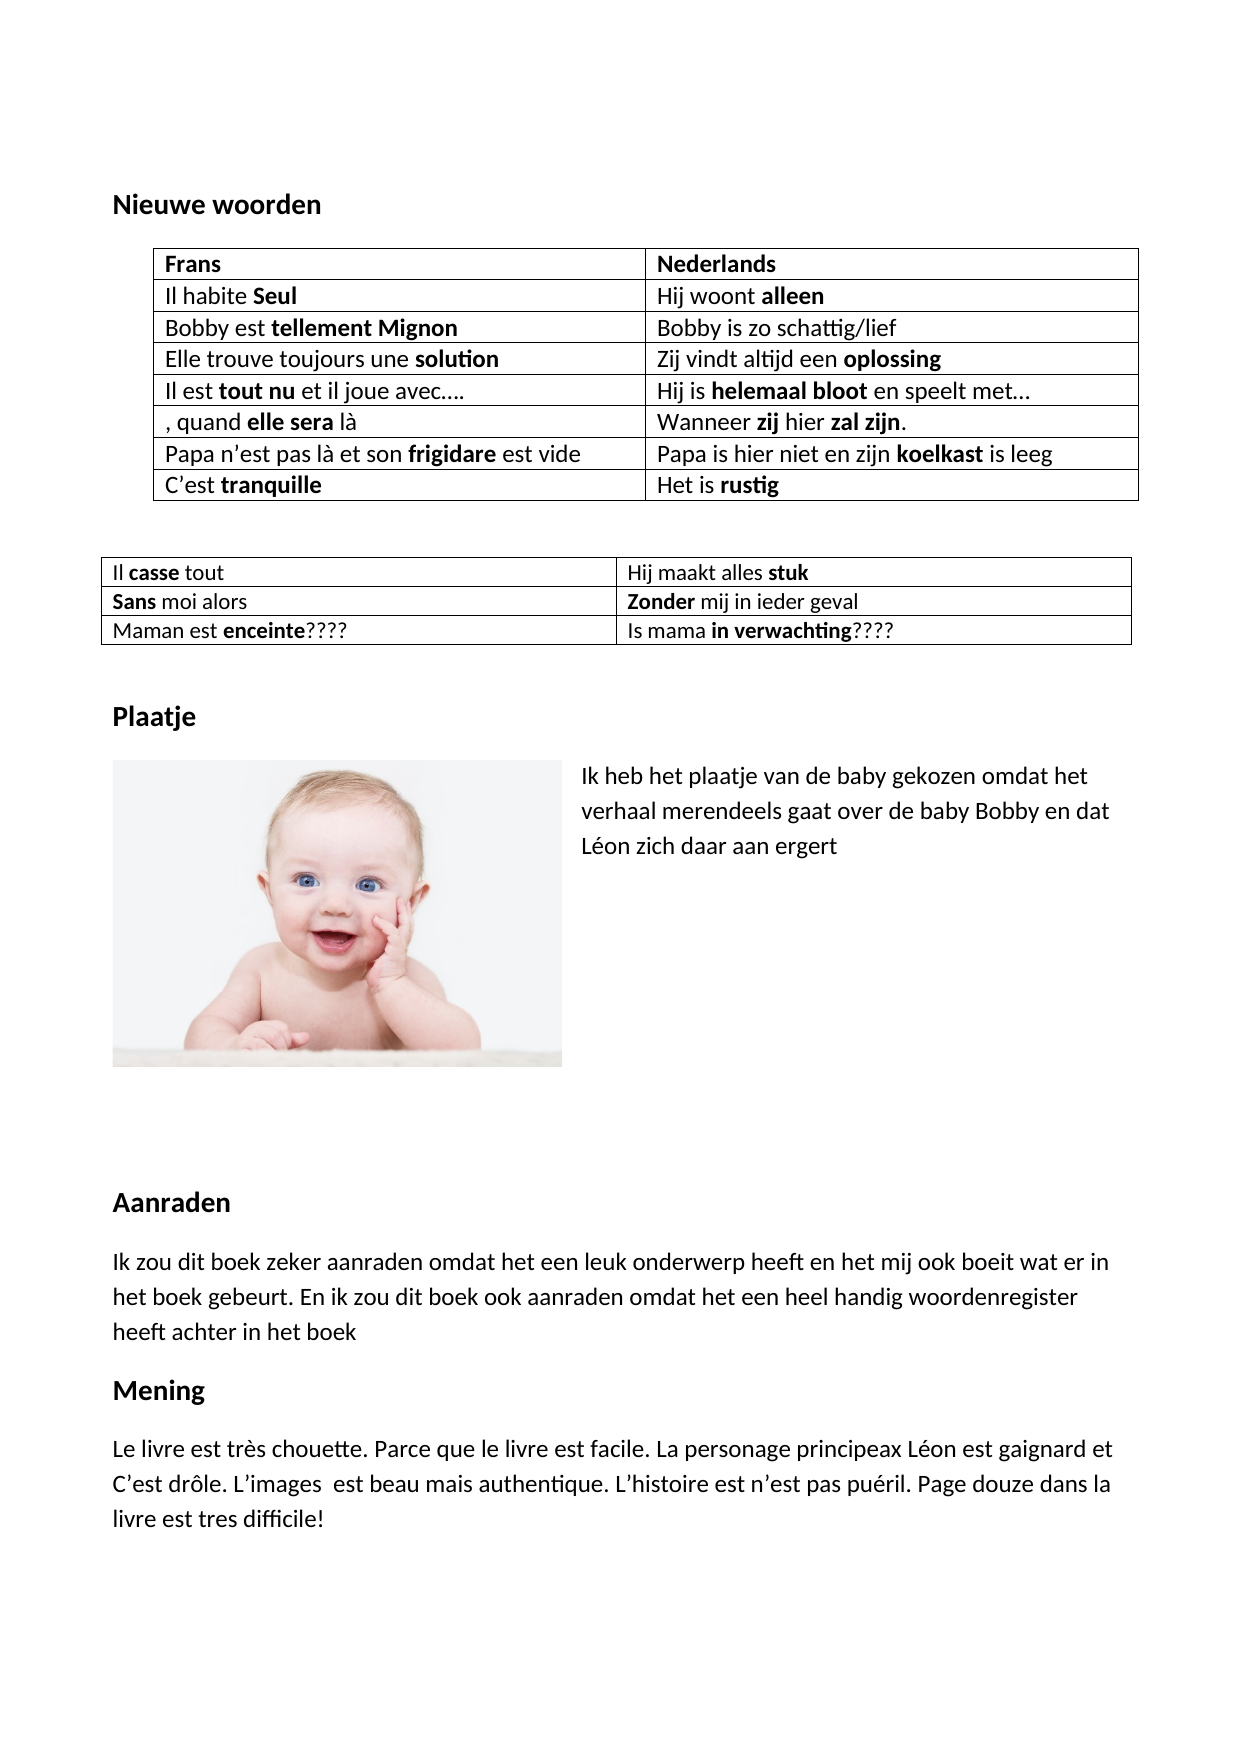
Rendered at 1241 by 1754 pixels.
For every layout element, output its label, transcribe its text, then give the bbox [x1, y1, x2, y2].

table_cell Maman est enceinte???? [102, 616, 616, 644]
table_cell Zonder mij in ieder geval [617, 587, 1131, 615]
text Plaatje [112, 698, 1128, 734]
table_cell Zij vindt altijd een oplossing [646, 343, 1138, 374]
text Mening [112, 1372, 1128, 1407]
table_cell Papa is hier niet en zijn koelkast is leeg [646, 438, 1138, 468]
table_cell Elle trouve toujours une solution [154, 343, 645, 374]
table_header Frans [154, 249, 645, 279]
table_header Hij maakt alles stuk [617, 558, 1131, 586]
table_cell Bobby est tellement Mignon [154, 312, 645, 342]
table_header Nederlands [646, 249, 1138, 279]
table_cell Sans moi alors [102, 587, 616, 615]
text Le livre est très chouette. Parce que le livre est facile. La personage principeax Léon est gaignard et C’est drôle. L’images est beau mais authentique. L’histoire est n’est pas puéril. Page douze dans la livre est tres difficile! [112, 1434, 1128, 1534]
text Nieuwe woorden [112, 150, 1128, 221]
table_cell Is mama in verwachting???? [617, 616, 1131, 644]
table_cell Wanneer zij hier zal zijn. [646, 406, 1138, 437]
text Ik zou dit boek zeker aanraden omdat het een leuk onderwerp heeft en het mij ook boeit wat er in het boek gebeurt. En ik zou dit boek ook aanraden omdat het een heel handig woordenregister heeft achter in het boek [112, 1246, 1128, 1347]
picture [112, 760, 563, 1067]
table_cell Il habite Seul [154, 280, 645, 311]
table_cell C’est tranquille [154, 470, 645, 500]
table_cell , quand elle sera là [154, 406, 645, 437]
table_cell Papa n’est pas là et son frigidare est vide [154, 438, 645, 468]
table_cell Hij is helemaal bloot en speelt met… [646, 375, 1138, 405]
table_cell Hij woont alleen [646, 280, 1138, 311]
text Aanraden [112, 1184, 1128, 1220]
table_cell Il est tout nu et il joue avec…. [154, 375, 645, 405]
table_cell Bobby is zo schattig/lief [646, 312, 1138, 342]
table_cell Het is rustig [646, 470, 1138, 500]
table_header Il casse tout [102, 558, 616, 586]
